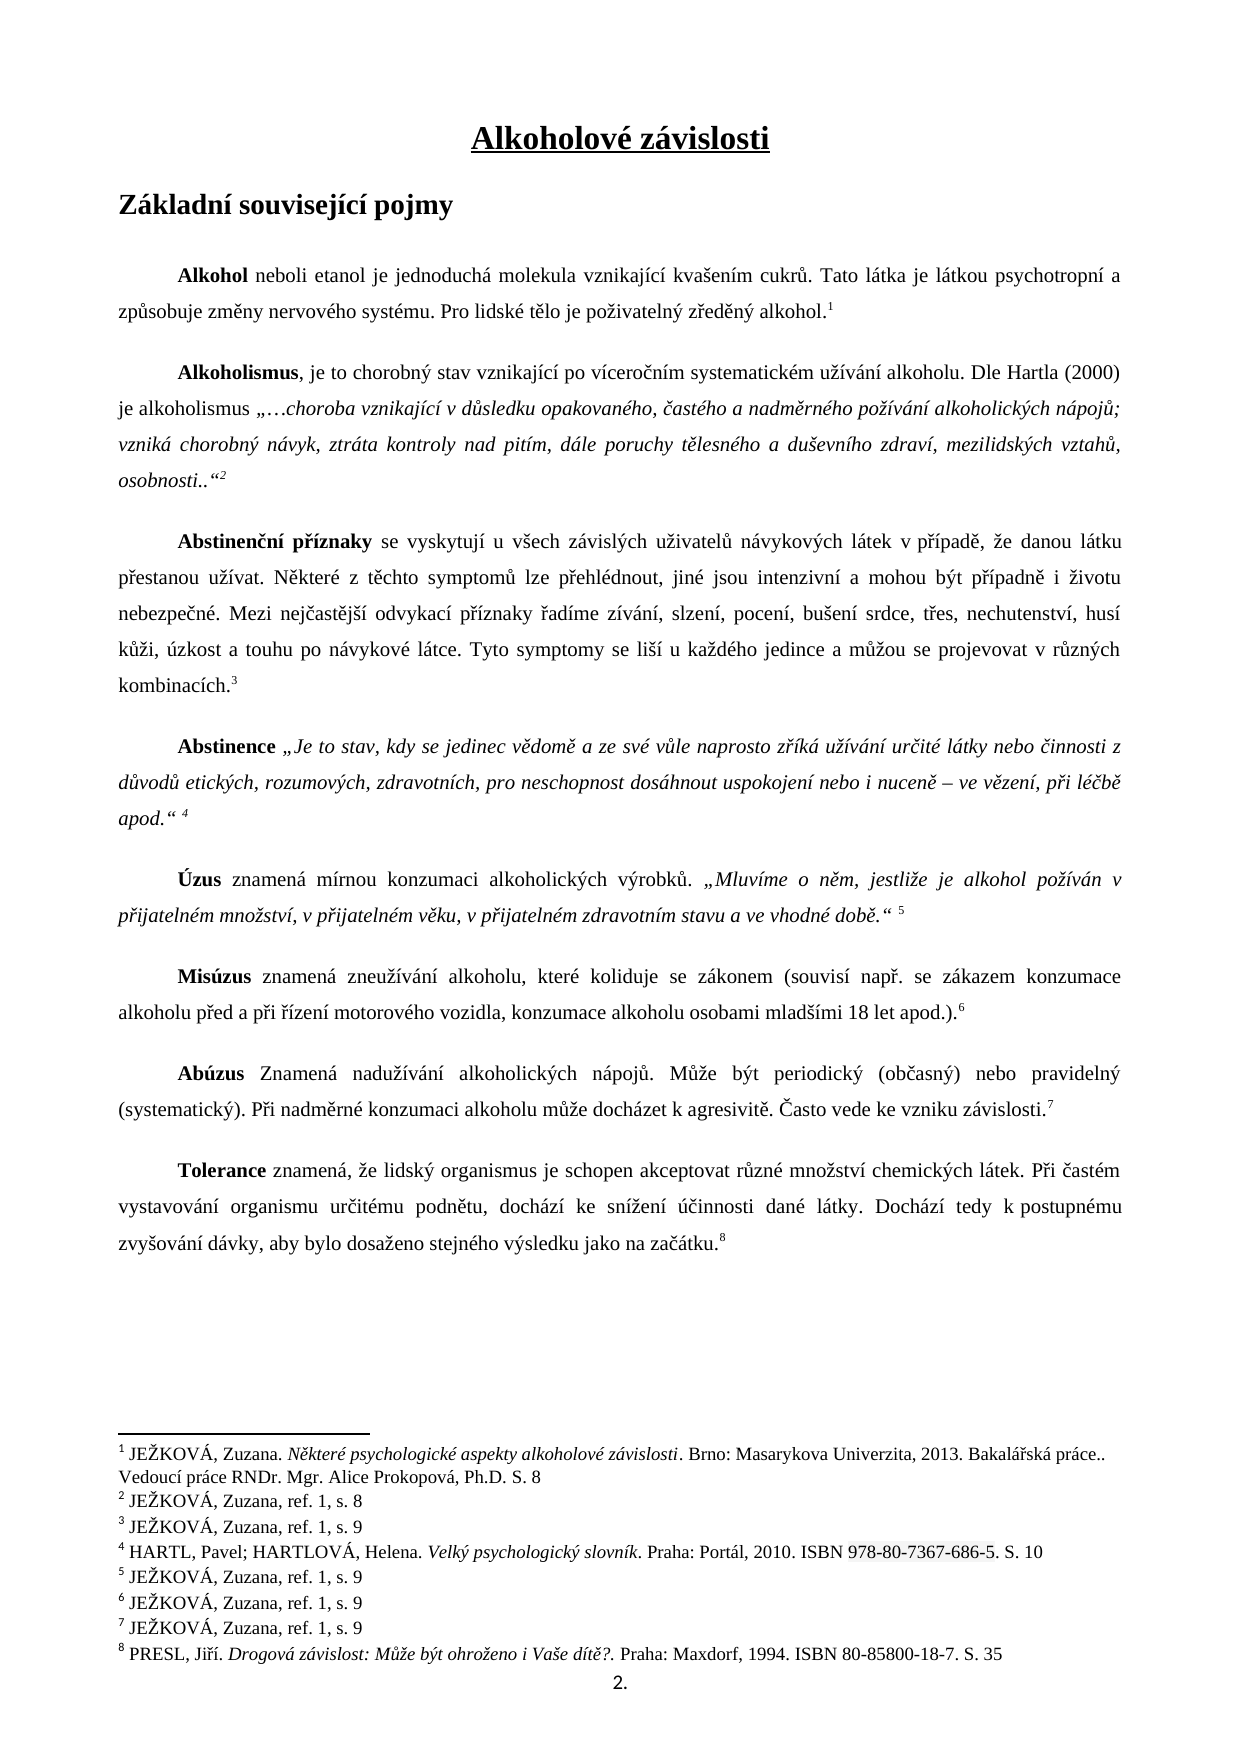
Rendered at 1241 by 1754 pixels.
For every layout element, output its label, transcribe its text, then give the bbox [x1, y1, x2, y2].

text Tolerance znamená, že lidský organismus je schopen akceptovat různé množství chemických látek. Při častém vystavování organismu určitému podnětu, dochází ke snížení účinnosti dané látky. Dochází tedy k postupnému zvyšování dávky, aby bylo dosaženo stejného výsledku jako na začátku. [118, 1158, 1122, 1254]
text Alkoholové závislosti [118, 118, 1122, 156]
text Úzus znamená mírnou konzumaci alkoholických výrobků. „Mluvíme o něm, jestliže je alkohol požíván v přijatelném množství, v přijatelném věku, v přijatelném zdravotním stavu a ve vhodné době.“ [118, 867, 1122, 927]
text Abstinence „Je to stav, kdy se jedinec vědomě a ze své vůle naprosto zříká užívání určité látky nebo činnosti z důvodů etických, rozumových, zdravotních, pro neschopnost dosáhnout uspokojení nebo i nuceně – ve vězení, při léčbě apod.“ [118, 734, 1122, 830]
text Alkohol neboli etanol je jednoduchá molekula vznikající kvašením cukrů. Tato látka je látkou psychotropní a způsobuje změny nervového systému. Pro lidské tělo je poživatelný zředěný alkohol. [118, 262, 1122, 323]
text Alkoholismus, je to chorobný stav vznikající po víceročním systematickém užívání alkoholu. Dle Hartla (2000) je alkoholismus „…choroba vznikající v důsledku opakovaného, častého a nadměrného požívání alkoholických nápojů; vzniká chorobný návyk, ztráta kontroly nad pitím, dále poruchy tělesného a duševního zdraví, mezilidských vztahů, osobnosti..“ [118, 359, 1122, 492]
text Misúzus znamená zneužívání alkoholu, které koliduje se zákonem (souvisí např. se zákazem konzumace alkoholu před a při řízení motorového vozidla, konzumace alkoholu osobami mladšími 18 let apod.). [118, 964, 1122, 1024]
text Základní související pojmy [118, 187, 1122, 221]
text Abúzus Znamená nadužívání alkoholických nápojů. Může být periodický (občasný) nebo pravidelný (systematický). Při nadměrné konzumaci alkoholu může docházet k agresivitě. Často vede ke vzniku závislosti. [118, 1061, 1122, 1121]
text Abstinenční příznaky se vyskytují u všech závislých uživatelů návykových látek v případě, že danou látku přestanou užívat. Některé z těchto symptomů lze přehlédnout, jiné jsou intenzivní a mohou být případně i životu nebezpečné. Mezi nejčastější odvykací příznaky řadíme zívání, slzení, pocení, bušení srdce, třes, nechutenství, husí kůži, úzkost a touhu po návykové látce. Tyto symptomy se liší u každého jedince a můžou se projevovat v různých kombinacích. [118, 529, 1122, 697]
